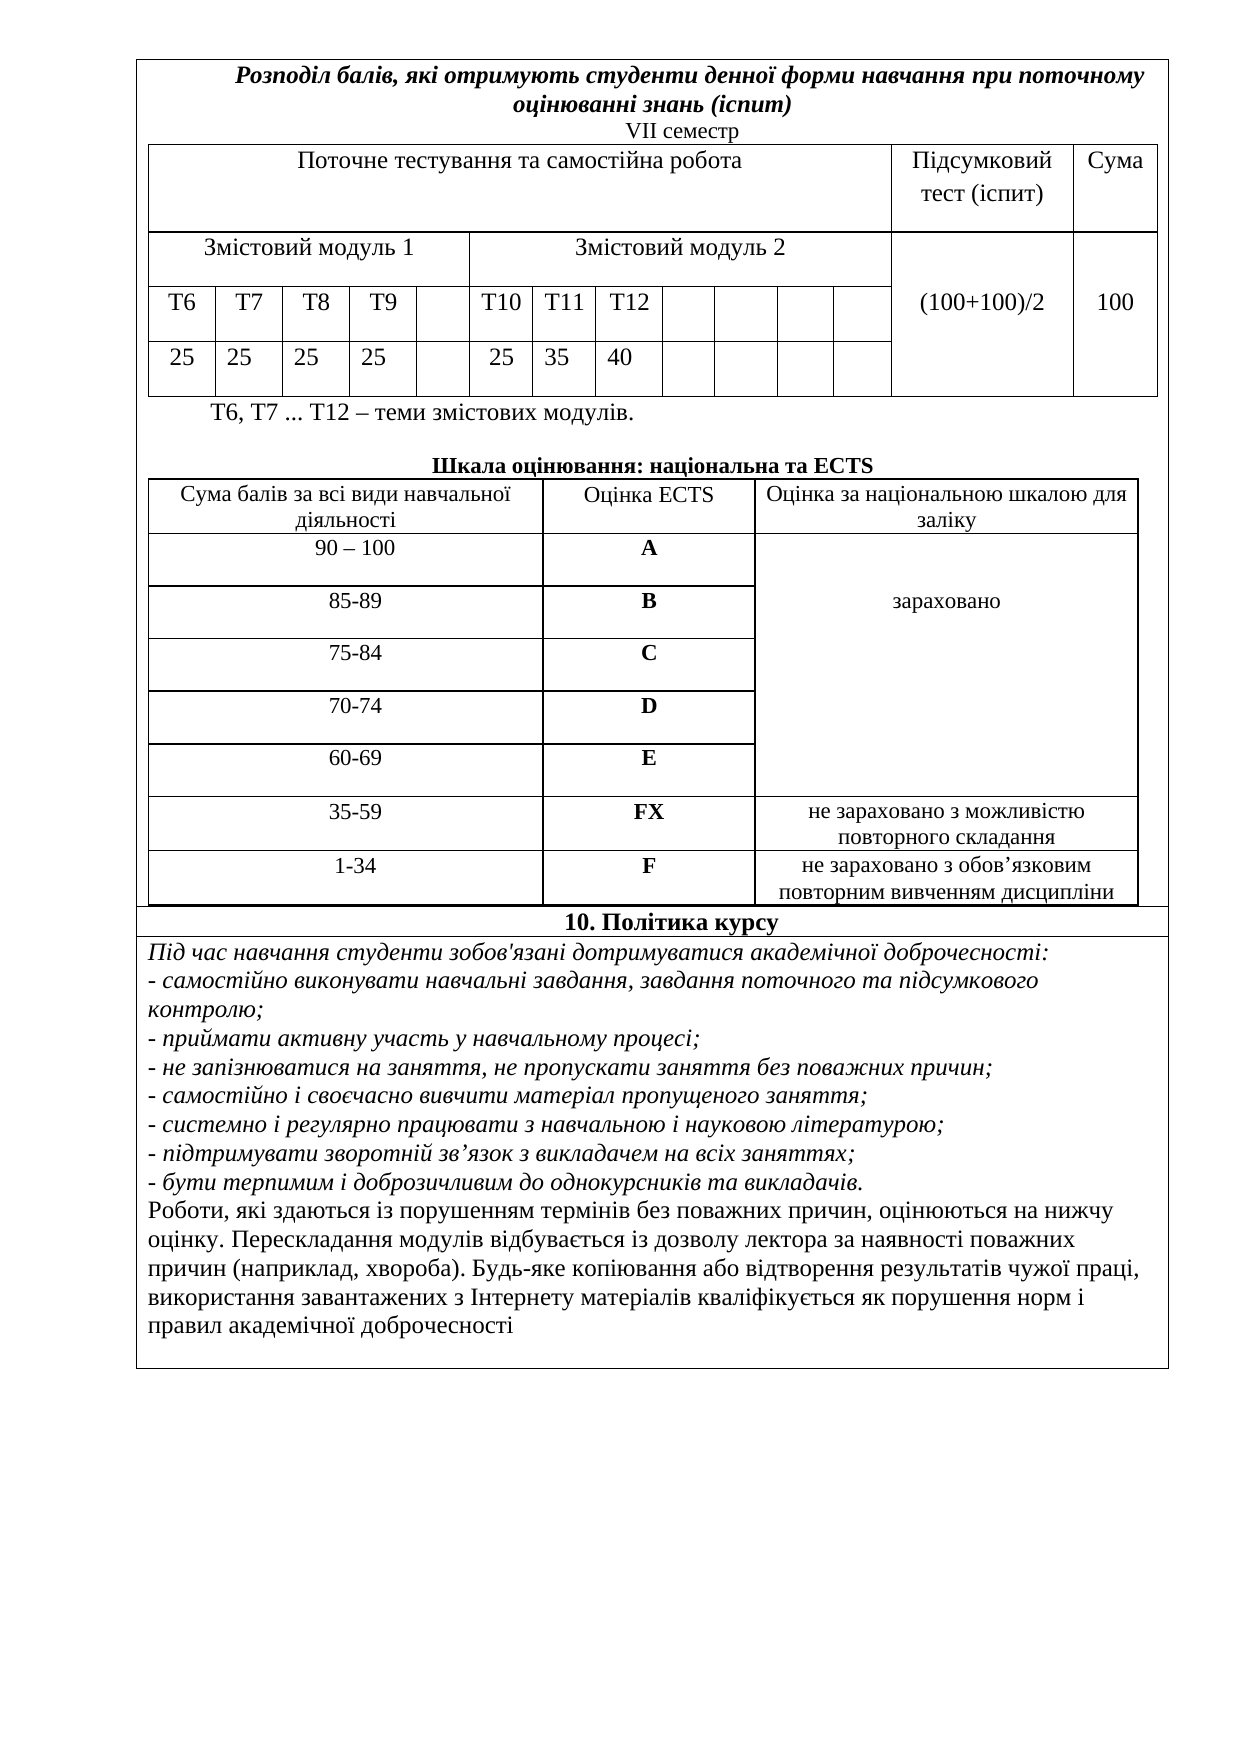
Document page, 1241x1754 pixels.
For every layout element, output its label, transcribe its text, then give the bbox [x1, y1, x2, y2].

table_cell Політика курсу [137, 907, 1168, 936]
table_cell Під час навчання студенти зобов'язані дотримуватися академічної доброчесності: - самостійно виконувати навчальні завдання, завдання поточного та підсумкового контролю; - приймати активну участь у навчальному процесі; - не запізнюватися на заняття, не пропускати заняття без поважних причин; - самостійно і своєчасно вивчити матеріал пропущеного заняття; - системно і регулярно працювати з навчальною і науковою літературою; - підтримувати зворотній зв’язок з викладачем на всіх заняттях; - бути терпимим і доброзичливим до однокурсників та викладачів. Роботи, які здаються із порушенням термінів без поважних причин, оцінюються на нижчу оцінку. Перескладання модулів відбувається із дозволу лектора за наявності поважних причин (наприклад, хвороба). Будь-яке копіювання або відтворення результатів чужої праці, використання завантажених з Інтернету матеріалів кваліфікується як порушення норм і правил академічної доброчесності [137, 937, 1168, 1368]
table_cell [137, 60, 1168, 906]
